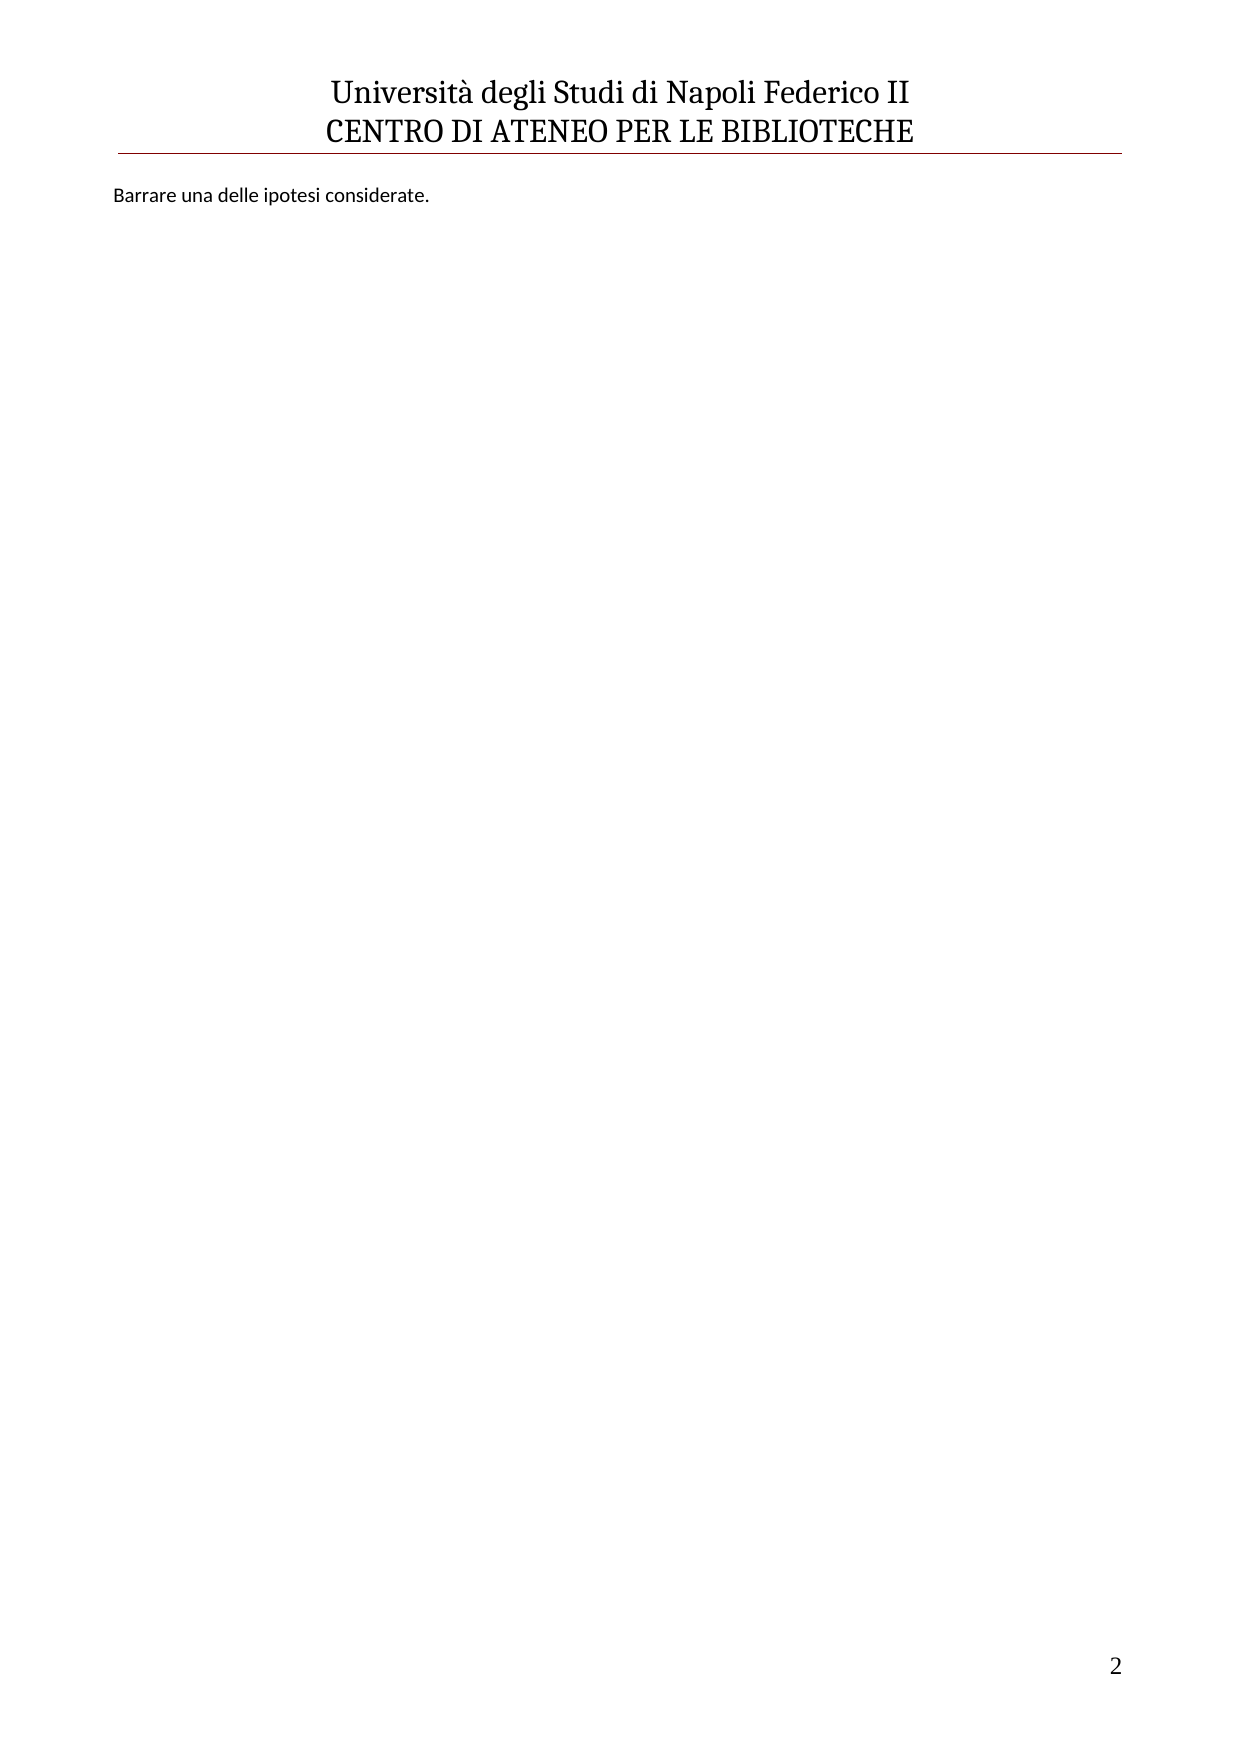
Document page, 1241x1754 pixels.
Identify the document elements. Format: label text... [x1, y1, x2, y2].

text Barrare una delle ipotesi considerate. [113, 182, 1119, 215]
